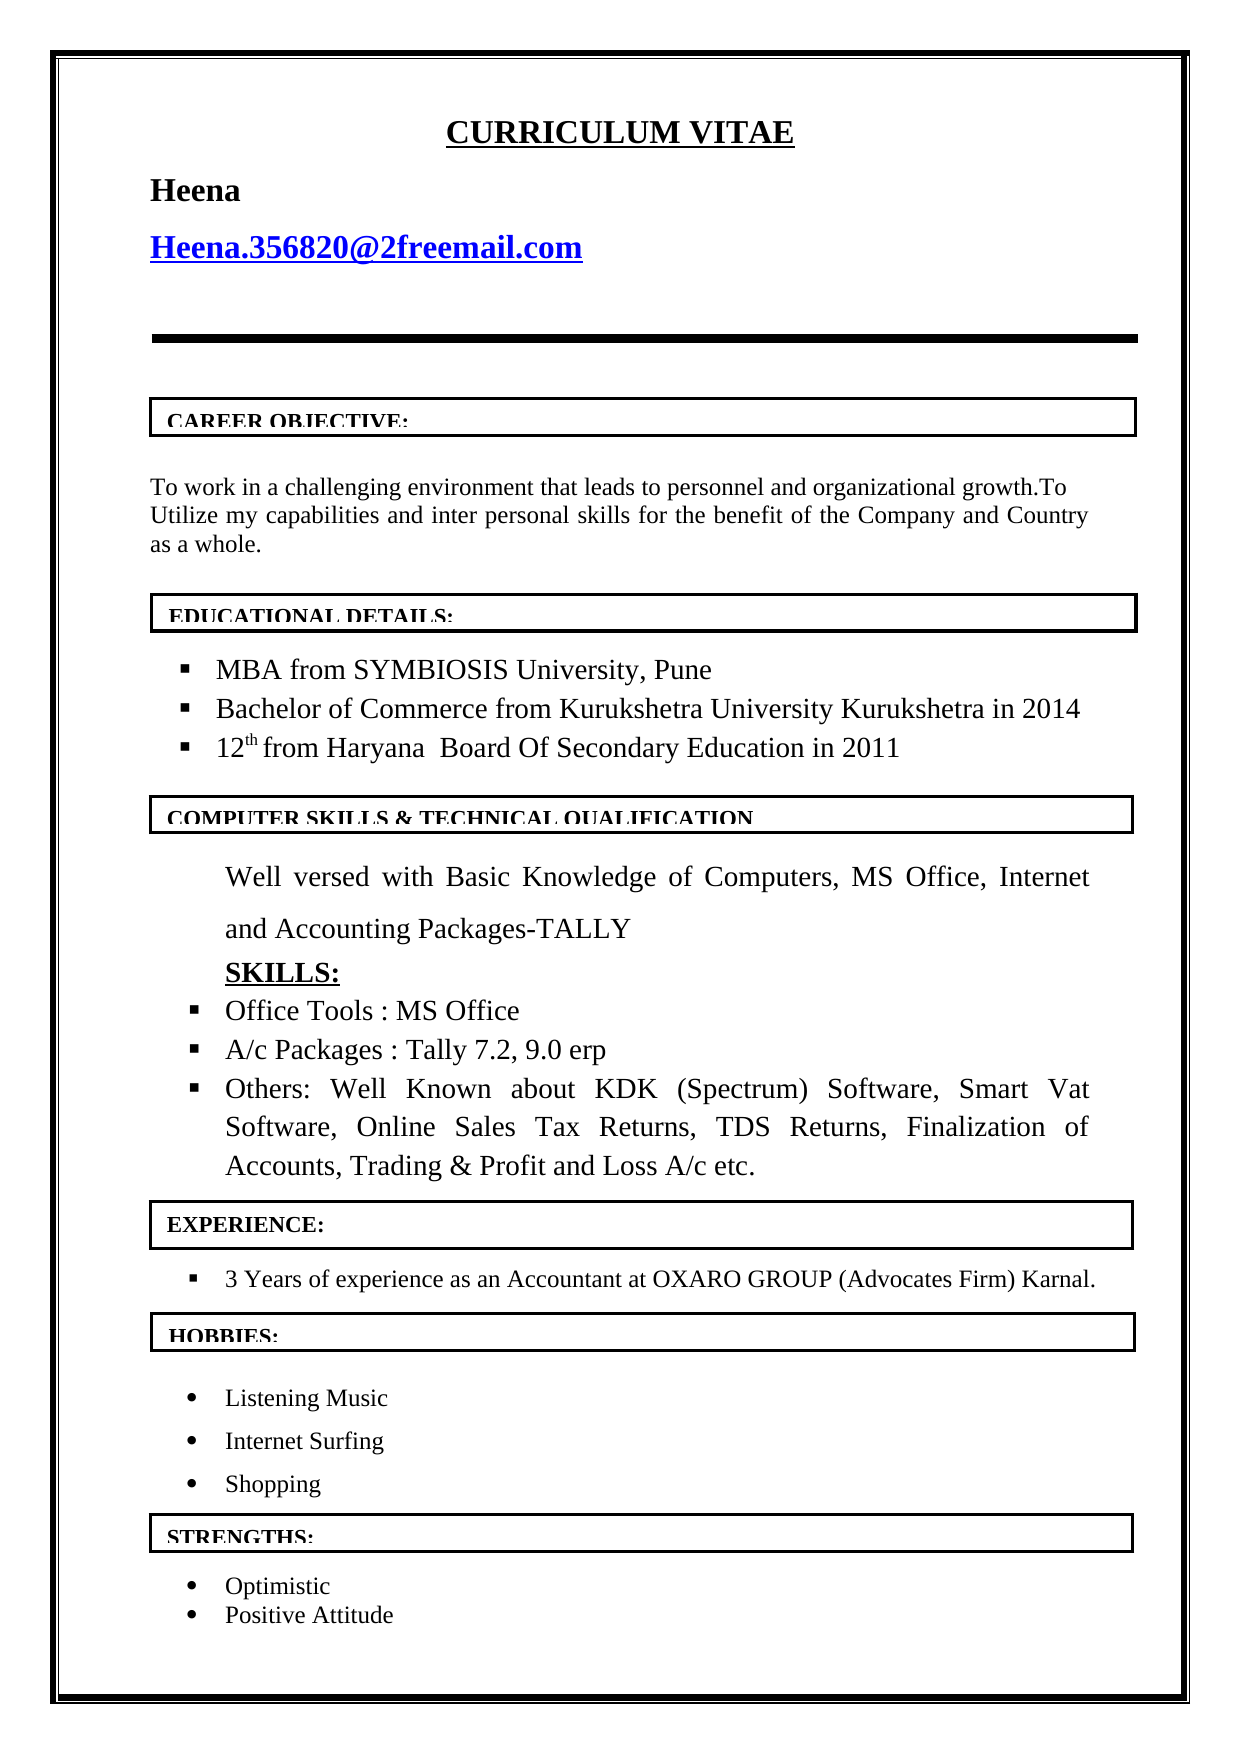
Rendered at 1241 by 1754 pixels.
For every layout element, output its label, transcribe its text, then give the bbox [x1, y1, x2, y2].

list 12th from Haryana Board Of Secondary Education in 2011 [178, 730, 1090, 763]
list A/c Packages : Tally 7.2, 9.0 erp [187, 1032, 1090, 1066]
list Office Tools : MS Office [187, 993, 1090, 1027]
list Shopping [187, 1469, 1090, 1498]
list Well versed with Basic Knowledge of Computers, MS Office, Internet and Accounting Packages-TALLY [225, 859, 1090, 948]
text Utilize my capabilities and inter personal skills for the benefit of the Company and Country as a whole. [150, 500, 1090, 558]
list Internet Surfing [187, 1426, 1090, 1455]
list Optimistic [187, 1571, 1090, 1600]
text To work in a challenging environment that leads to personnel and organizational growth.To [150, 472, 1090, 500]
list Positive Attitude [187, 1600, 1090, 1629]
list 3 Years of experience as an Accountant at OXARO GROUP (Advocates Firm) Karnal. [187, 1264, 1128, 1292]
text Heena [150, 170, 1090, 208]
list SKILLS: [225, 955, 1090, 988]
list Bachelor of Commerce from Kurukshetra University Kurukshetra in 2014 [178, 691, 1090, 725]
text Heena.356820@2freemail.com [150, 227, 1090, 266]
text CURRICULUM VITAE [150, 112, 1090, 151]
list MBA from SYMBIOSIS University, Pune [178, 652, 1090, 686]
list Listening Music [187, 1383, 1090, 1412]
list Others: Well Known about KDK (Spectrum) Software, Smart Vat Software, Online Sales Tax Returns, TDS Returns, Finalization of Accounts, Trading & Profit and Loss A/c etc. [187, 1071, 1090, 1182]
